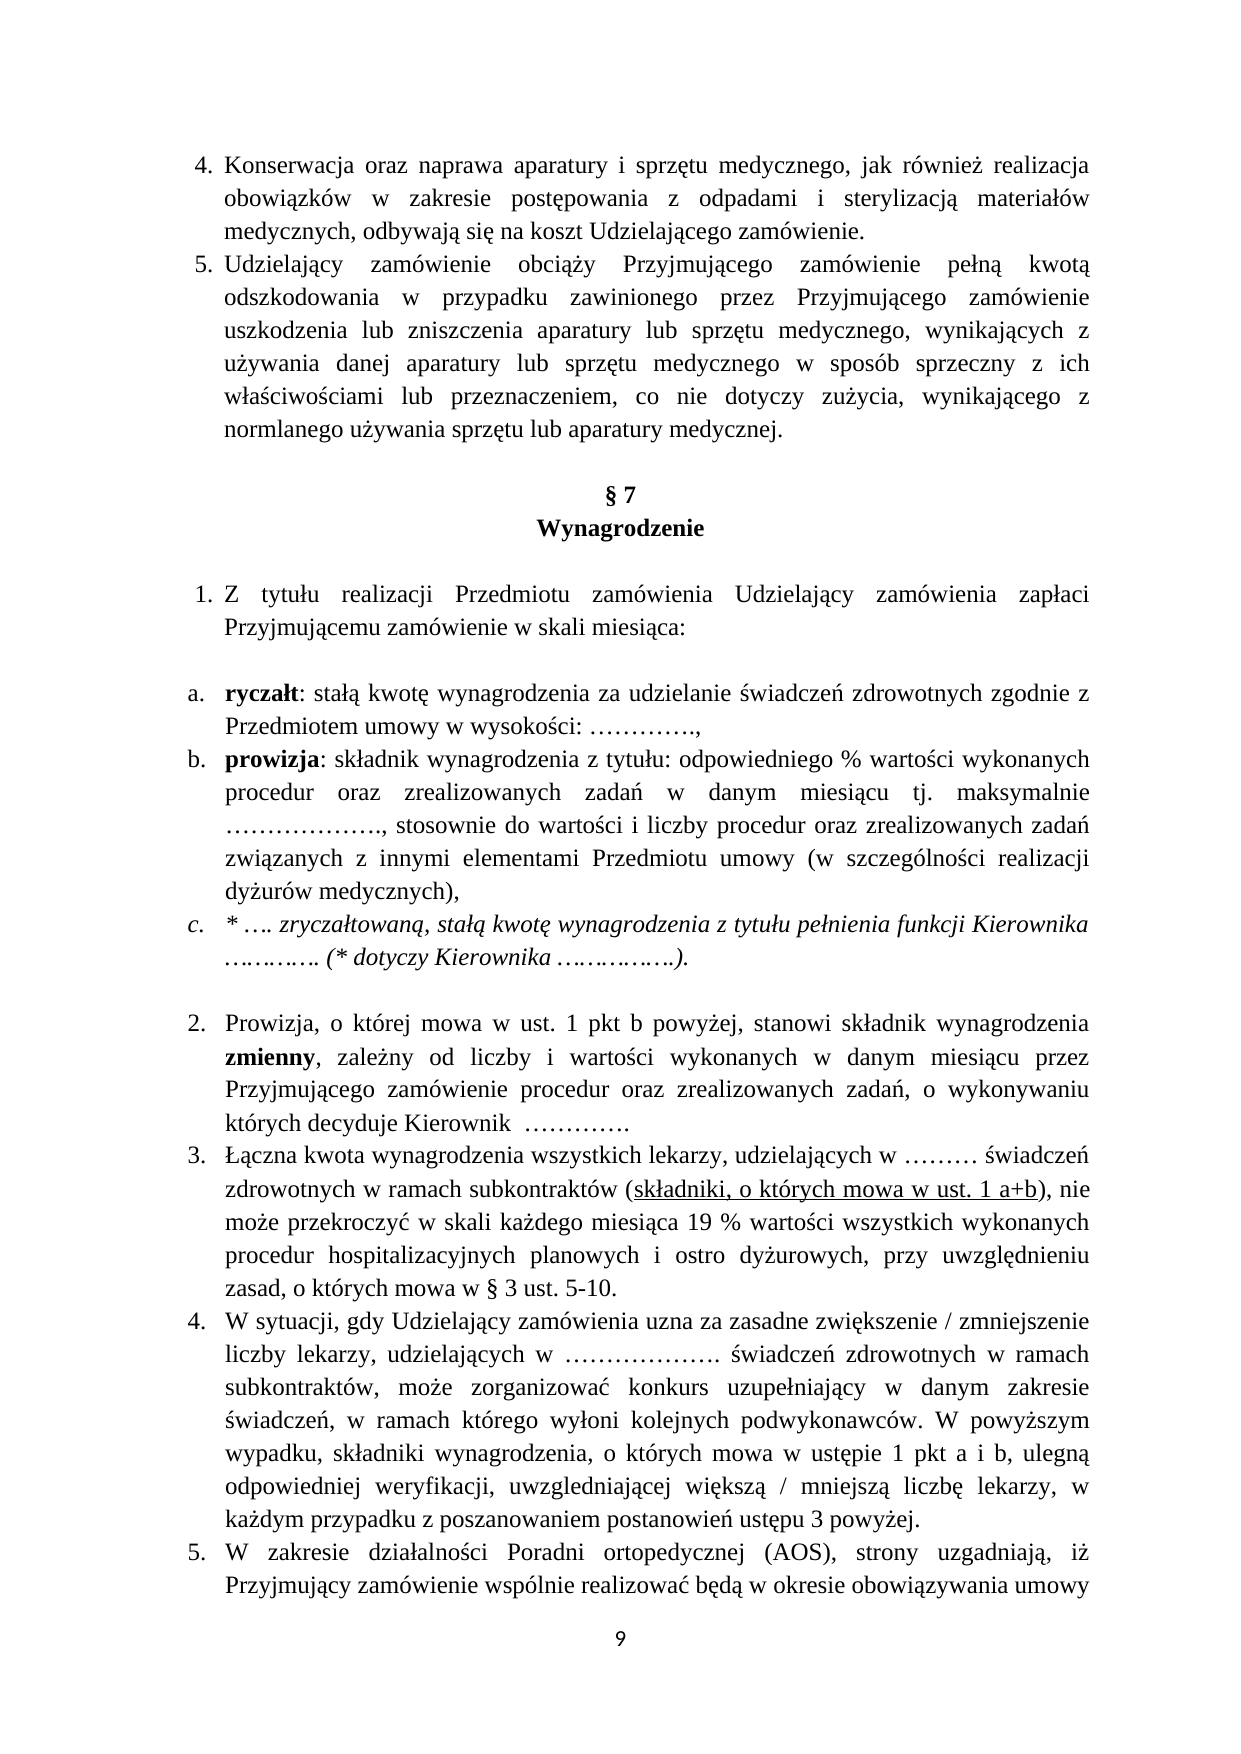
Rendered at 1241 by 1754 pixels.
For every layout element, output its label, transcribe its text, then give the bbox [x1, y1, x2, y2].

text § 7 [150, 480, 1090, 509]
list Łączna kwota wynagrodzenia wszystkich lekarzy, udzielających w ……… świadczeń zdrowotnych w ramach subkontraktów (składniki, o których mowa w ust. 1 a+b), nie może przekroczyć w skali każdego miesiąca 19 % wartości wszystkich wykonanych procedur hospitalizacyjnych planowych i ostro dyżurowych, przy uwzględnieniu zasad, o których mowa w § 3 ust. 5-10. [187, 1141, 1090, 1301]
text Wynagrodzenie [150, 513, 1090, 542]
list Udzielający zamówienie obciąży Przyjmującego zamówienie pełną kwotą odszkodowania w przypadku zawinionego przez Przyjmującego zamówienie uszkodzenia lub zniszczenia aparatury lub sprzętu medycznego, wynikających z używania danej aparatury lub sprzętu medycznego w sposób sprzeczny z ich właściwościami lub przeznaczeniem, co nie dotyczy zużycia, wynikającego z normlanego używania sprzętu lub aparatury medycznej. [194, 249, 1090, 443]
list Z tytułu realizacji Przedmiotu zamówienia Udzielający zamówienia zapłaci Przyjmującemu zamówienie w skali miesiąca: [194, 579, 1090, 641]
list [187, 1537, 1090, 1599]
list Prowizja, o której mowa w ust. 1 pkt b powyżej, stanowi składnik wynagrodzenia zmienny, zależny od liczby i wartości wykonanych w danym miesiącu przez Przyjmującego zamówienie procedur oraz zrealizowanych zadań, o wykonywaniu których decyduje Kierownik …………. [187, 1008, 1090, 1136]
list ryczałt: stałą kwotę wynagrodzenia za udzielanie świadczeń zdrowotnych zgodnie z Przedmiotem umowy w wysokości: …………., [187, 678, 1090, 740]
list * …. zryczałtowaną, stałą kwotę wynagrodzenia z tytułu pełnienia funkcji Kierownika …………. (* dotyczy Kierownika …………….). [187, 909, 1090, 971]
list W sytuacji, gdy Udzielający zamówienia uzna za zasadne zwiększenie / zmniejszenie liczby lekarzy, udzielających w ………………. świadczeń zdrowotnych w ramach subkontraktów, może zorganizować konkurs uzupełniający w danym zakresie świadczeń, w ramach którego wyłoni kolejnych podwykonawców. W powyższym wypadku, składniki wynagrodzenia, o których mowa w ustępie 1 pkt a i b, ulegną odpowiedniej weryfikacji, uwzgledniającej większą / mniejszą liczbę lekarzy, w każdym przypadku z poszanowaniem postanowień ustępu 3 powyżej. [187, 1306, 1090, 1533]
list prowizja: składnik wynagrodzenia z tytułu: odpowiedniego % wartości wykonanych procedur oraz zrealizowanych zadań w danym miesiącu tj. maksymalnie ………………., stosownie do wartości i liczby procedur oraz zrealizowanych zadań związanych z innymi elementami Przedmiotu umowy (w szczególności realizacji dyżurów medycznych), [187, 744, 1090, 905]
list Konserwacja oraz naprawa aparatury i sprzętu medycznego, jak również realizacja obowiązków w zakresie postępowania z odpadami i sterylizacją materiałów medycznych, odbywają się na koszt Udzielającego zamówienie. [194, 150, 1090, 245]
